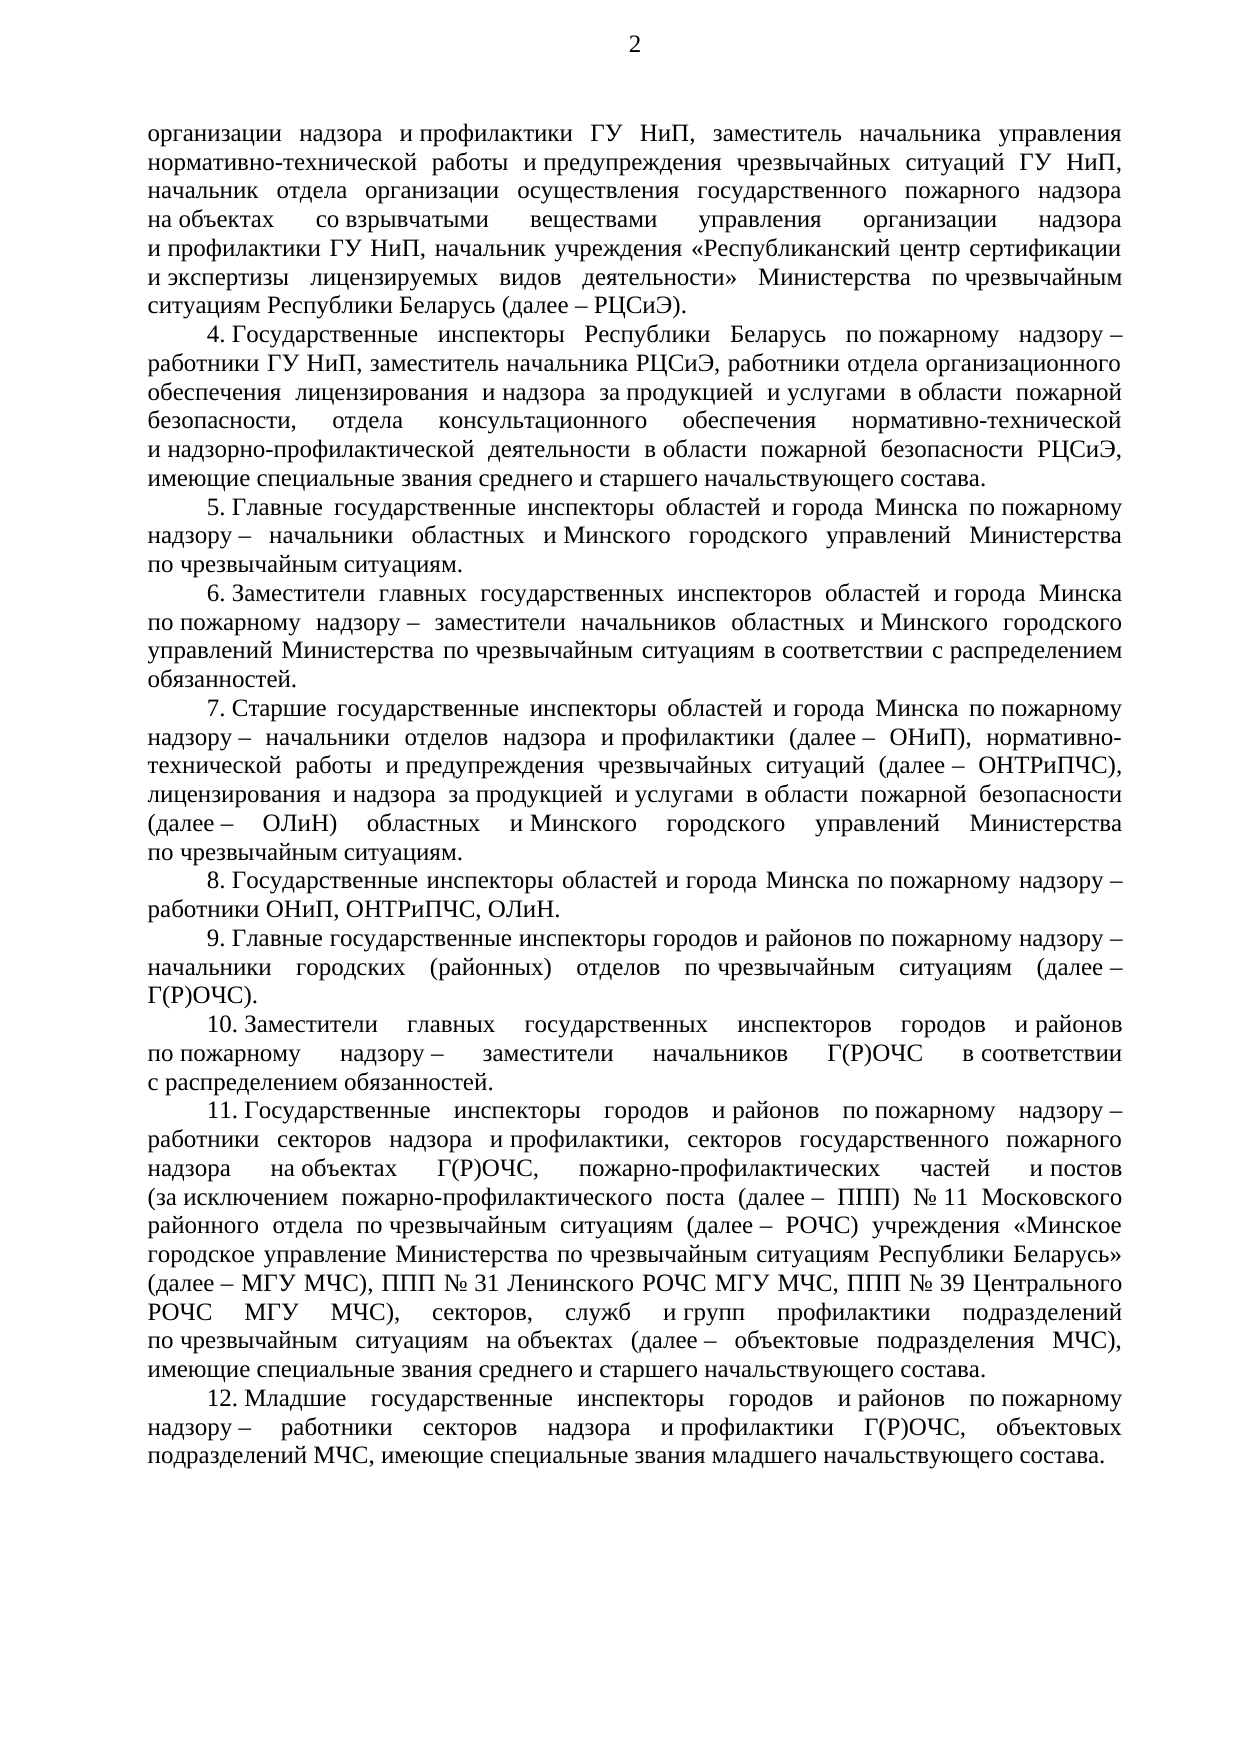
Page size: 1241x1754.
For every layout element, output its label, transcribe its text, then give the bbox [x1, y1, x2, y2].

text 10. Заместители главных государственных инспекторов городов и районов по пожарному надзору – заместители начальников Г(Р)ОЧС в соответствии с распределением обязанностей. [147, 1009, 1122, 1096]
text 9. Главные государственные инспекторы городов и районов по пожарному надзору – начальники городских (районных) отделов по чрезвычайным ситуациям (далее – Г(Р)ОЧС). [147, 923, 1122, 1009]
text 4. Государственные инспекторы Республики Беларусь по пожарному надзору – работники ГУ НиП, заместитель начальника РЦСиЭ, работники отдела организационного обеспечения лицензирования и надзора за продукцией и услугами в области пожарной безопасности, отдела консультационного обеспечения нормативно-технической и надзорно-профилактической деятельности в области пожарной безопасности РЦСиЭ, имеющие специальные звания среднего и старшего начальствующего состава. [147, 319, 1122, 492]
text 6. Заместители главных государственных инспекторов областей и города Минска по пожарному надзору – заместители начальников областных и Минского городского управлений Министерства по чрезвычайным ситуациям в соответствии с распределением обязанностей. [147, 578, 1122, 693]
text 8. Государственные инспекторы областей и города Минска по пожарному надзору – работники ОНиП, ОНТРиПЧС, ОЛиН. [147, 866, 1122, 923]
text 5. Главные государственные инспекторы областей и города Минска по пожарному надзору – начальники областных и Минского городского управлений Министерства по чрезвычайным ситуациям. [147, 492, 1122, 578]
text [147, 118, 1122, 319]
text 7. Старшие государственные инспекторы областей и города Минска по пожарному надзору – начальники отделов надзора и профилактики (далее – ОНиП), нормативно-технической работы и предупреждения чрезвычайных ситуаций (далее – ОНТРиПЧС), лицензирования и надзора за продукцией и услугами в области пожарной безопасности (далее – ОЛиН) областных и Минского городского управлений Министерства по чрезвычайным ситуациям. [147, 693, 1122, 866]
text 12. Младшие государственные инспекторы городов и районов по пожарному надзору – работники секторов надзора и профилактики Г(Р)ОЧС, объектовых подразделений МЧС, имеющие специальные звания младшего начальствующего состава. [147, 1383, 1122, 1469]
text 11. Государственные инспекторы городов и районов по пожарному надзору – работники секторов надзора и профилактики, секторов государственного пожарного надзора на объектах Г(Р)ОЧС, пожарно-профилактических частей и постов (за исключением пожарно-профилактического поста (далее – ППП) № 11 Московского районного отдела по чрезвычайным ситуациям (далее – РОЧС) учреждения «Минское городское управление Министерства по чрезвычайным ситуациям Республики Беларусь» (далее – МГУ МЧС), ППП № 31 Ленинского РОЧС МГУ МЧС, ППП № 39 Центрального РОЧС МГУ МЧС), секторов, служб и групп профилактики подразделений по чрезвычайным ситуациям на объектах (далее – объектовые подразделения МЧС), имеющие специальные звания среднего и старшего начальствующего состава. [147, 1096, 1122, 1383]
